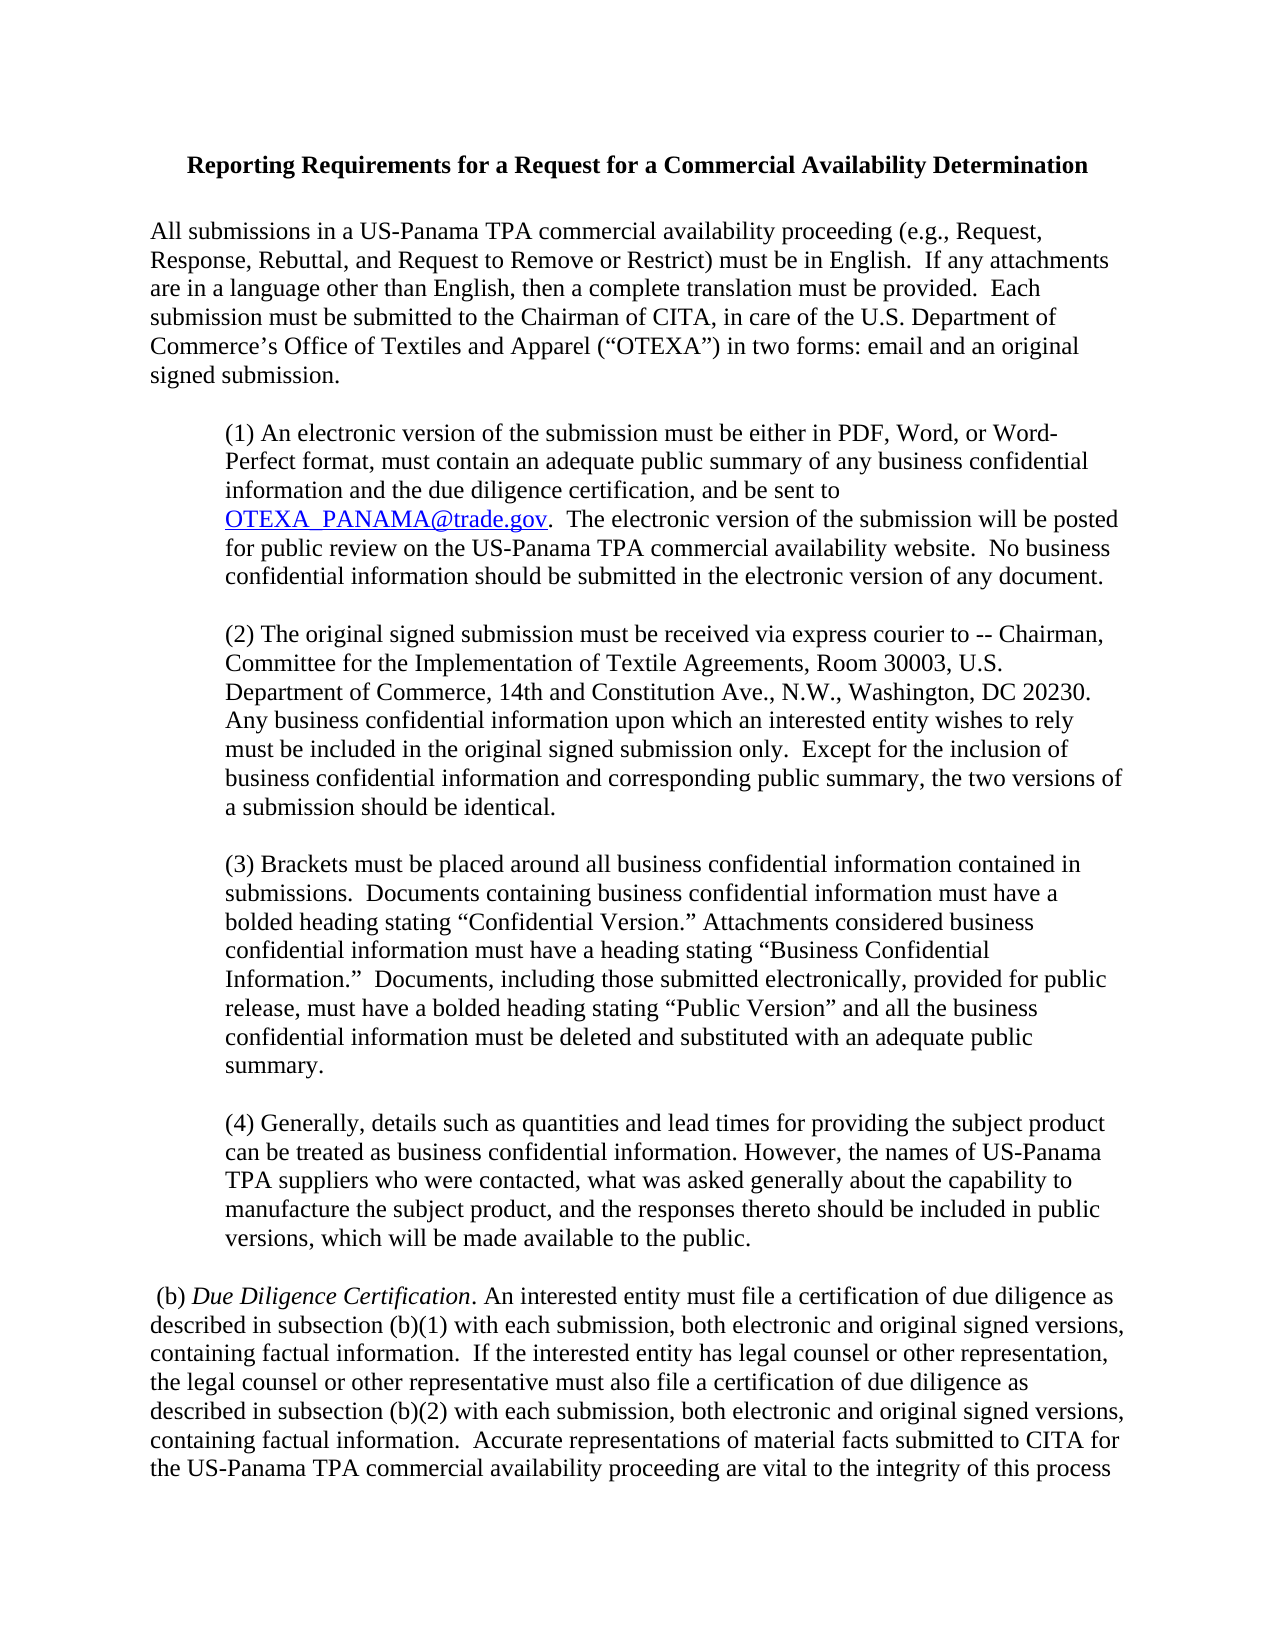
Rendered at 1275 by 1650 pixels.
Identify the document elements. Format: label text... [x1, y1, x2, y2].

text All submissions in a US-Panama TPA commercial availability proceeding (e.g., Request, Response, Rebuttal, and Request to Remove or Restrict) must be in English. If any attachments are in a language other than English, then a complete translation must be provided. Each submission must be submitted to the Chairman of CITA, in care of the U.S. Department of Commerce’s Office of Textiles and Apparel (“OTEXA”) in two forms: email and an original signed submission. [150, 216, 1125, 388]
text Reporting Requirements for a Request for a Commercial Availability Determination [150, 150, 1125, 179]
text (1) An electronic version of the submission must be either in PDF, Word, or Word-Perfect format, must contain an adequate public summary of any business confidential information and the due diligence certification, and be sent to OTEXA_PANAMA@trade.gov. The electronic version of the submission will be posted for public review on the US-Panama TPA commercial availability website. No business confidential information should be submitted in the electronic version of any document. [225, 418, 1125, 590]
text (2) The original signed submission must be received via express courier to -- Chairman, Committee for the Implementation of Textile Agreements, Room 30003, U.S. Department of Commerce, 14th and Constitution Ave., N.W., Washington, DC 20230. Any business confidential information upon which an interested entity wishes to rely must be included in the original signed submission only. Except for the inclusion of business confidential information and corresponding public summary, the two versions of a submission should be identical. (3) Brackets must be placed around all business confidential information contained in submissions. Documents containing business confidential information must have a bolded heading stating “Confidential Version.” Attachments considered business confidential information must have a heading stating “Business Confidential Information.” Documents, including those submitted electronically, provided for public release, must have a bolded heading stating “Public Version” and all the business confidential information must be deleted and substituted with an adequate public summary. (4) Generally, details such as quantities and lead times for providing the subject product can be treated as business confidential information. However, the names of US-Panama TPA suppliers who were contacted, what was asked generally about the capability to manufacture the subject product, and the responses thereto should be included in public versions, which will be made available to the public. [225, 619, 1125, 1252]
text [150, 1281, 1125, 1482]
